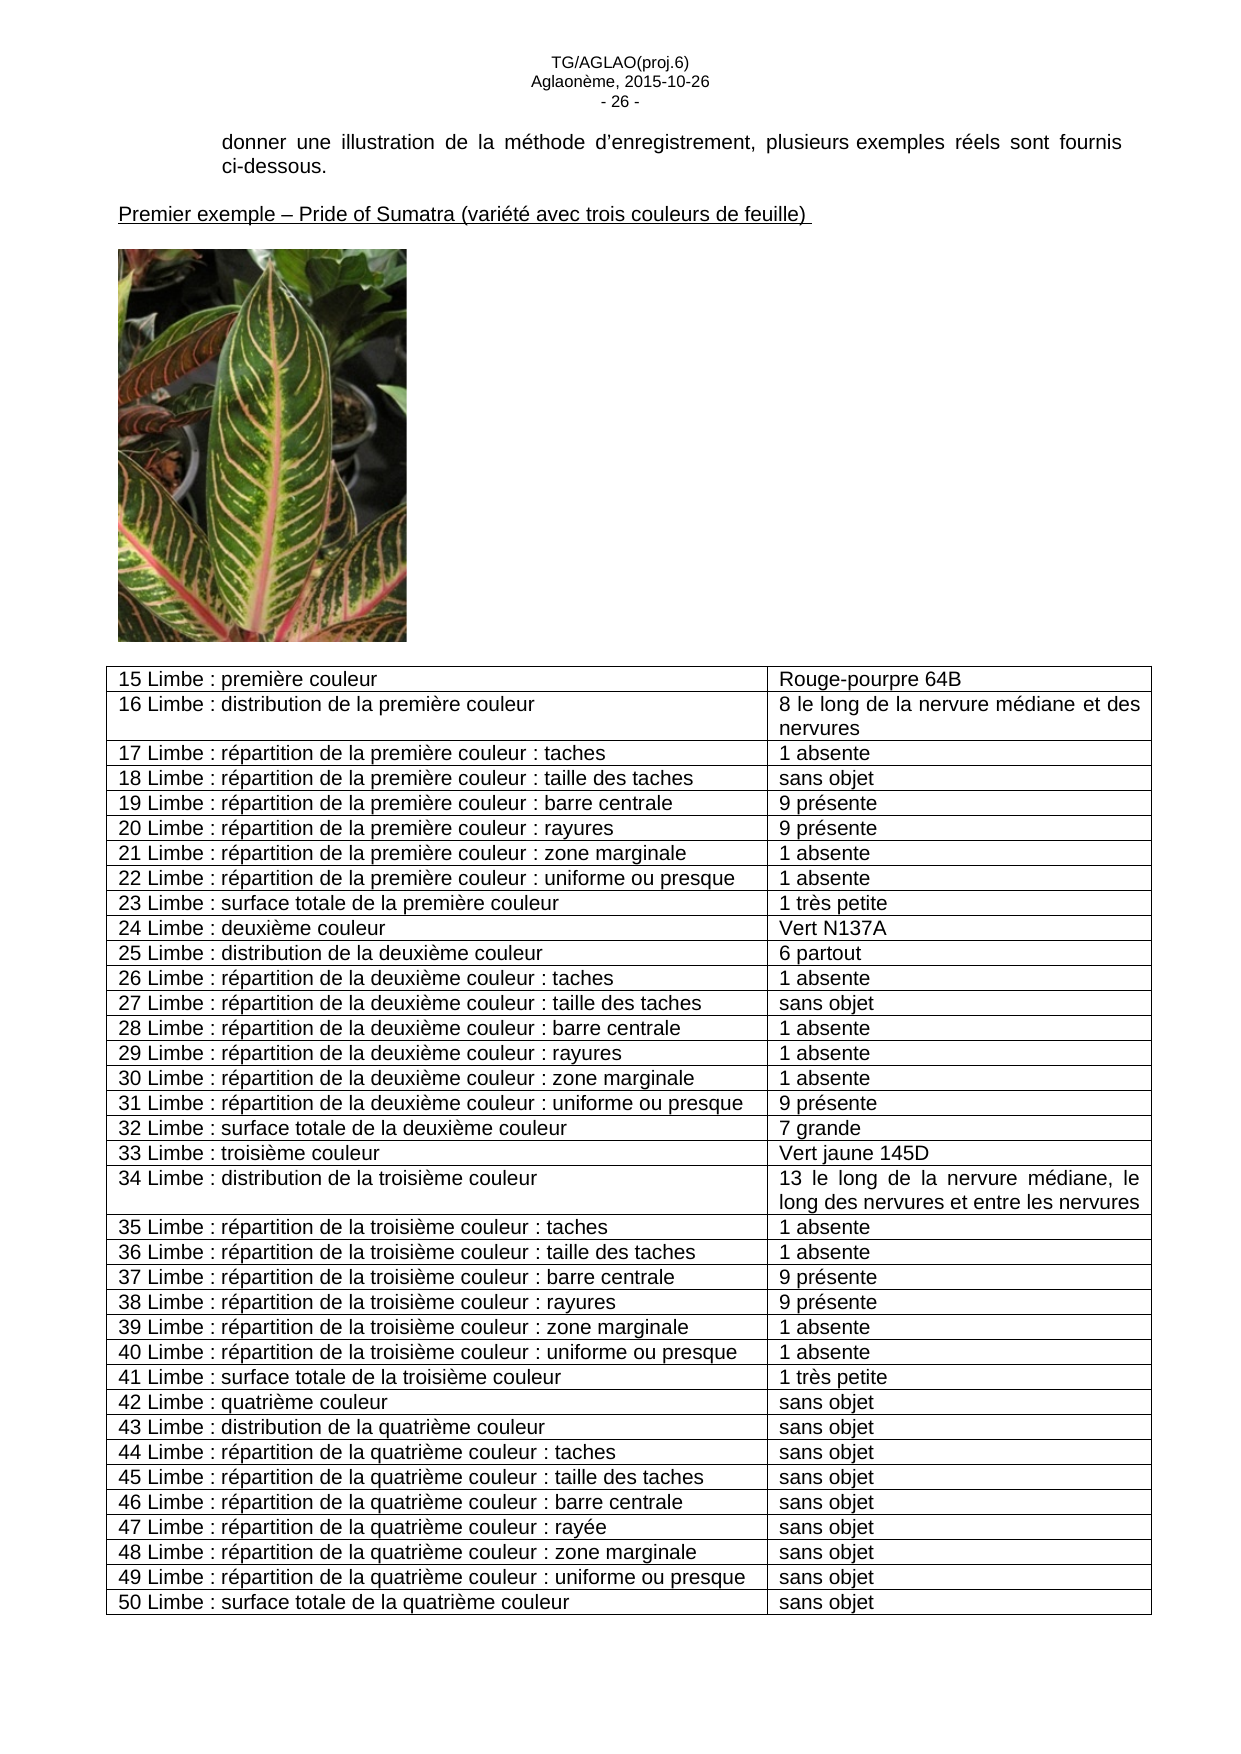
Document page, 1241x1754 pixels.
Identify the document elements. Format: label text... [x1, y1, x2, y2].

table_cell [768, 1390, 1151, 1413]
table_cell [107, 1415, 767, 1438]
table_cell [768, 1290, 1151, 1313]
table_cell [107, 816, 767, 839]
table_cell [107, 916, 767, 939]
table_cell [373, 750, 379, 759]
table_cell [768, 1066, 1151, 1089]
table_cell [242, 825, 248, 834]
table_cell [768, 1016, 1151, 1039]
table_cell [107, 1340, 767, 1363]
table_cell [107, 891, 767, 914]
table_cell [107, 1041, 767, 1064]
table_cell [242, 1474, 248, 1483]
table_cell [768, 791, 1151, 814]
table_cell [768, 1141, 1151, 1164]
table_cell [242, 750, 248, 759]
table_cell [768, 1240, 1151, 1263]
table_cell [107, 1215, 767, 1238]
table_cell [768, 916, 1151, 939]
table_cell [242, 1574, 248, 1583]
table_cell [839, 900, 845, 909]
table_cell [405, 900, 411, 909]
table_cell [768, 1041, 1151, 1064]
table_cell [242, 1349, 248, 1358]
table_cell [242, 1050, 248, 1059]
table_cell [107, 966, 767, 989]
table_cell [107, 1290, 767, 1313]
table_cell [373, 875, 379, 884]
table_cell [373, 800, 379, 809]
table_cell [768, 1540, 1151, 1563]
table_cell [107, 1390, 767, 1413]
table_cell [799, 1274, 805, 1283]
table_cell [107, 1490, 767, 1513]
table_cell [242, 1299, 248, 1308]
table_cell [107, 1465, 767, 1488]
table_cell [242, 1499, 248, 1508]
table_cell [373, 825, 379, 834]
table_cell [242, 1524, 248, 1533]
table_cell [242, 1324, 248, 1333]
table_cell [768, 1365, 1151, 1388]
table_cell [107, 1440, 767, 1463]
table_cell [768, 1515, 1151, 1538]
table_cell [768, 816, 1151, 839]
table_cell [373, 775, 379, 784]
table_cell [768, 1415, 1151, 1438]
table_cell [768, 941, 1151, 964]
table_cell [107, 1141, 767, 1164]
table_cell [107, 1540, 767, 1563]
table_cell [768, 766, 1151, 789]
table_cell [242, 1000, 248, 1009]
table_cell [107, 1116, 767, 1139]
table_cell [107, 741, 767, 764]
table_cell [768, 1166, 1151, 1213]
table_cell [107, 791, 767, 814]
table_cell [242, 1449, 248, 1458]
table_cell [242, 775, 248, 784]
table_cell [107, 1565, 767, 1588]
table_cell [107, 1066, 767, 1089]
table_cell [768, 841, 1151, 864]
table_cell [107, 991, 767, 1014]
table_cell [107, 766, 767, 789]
text Premier exemple – Pride of Sumatra (variété avec trois couleurs de feuille) [118, 202, 1122, 226]
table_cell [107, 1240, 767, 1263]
picture [118, 249, 407, 642]
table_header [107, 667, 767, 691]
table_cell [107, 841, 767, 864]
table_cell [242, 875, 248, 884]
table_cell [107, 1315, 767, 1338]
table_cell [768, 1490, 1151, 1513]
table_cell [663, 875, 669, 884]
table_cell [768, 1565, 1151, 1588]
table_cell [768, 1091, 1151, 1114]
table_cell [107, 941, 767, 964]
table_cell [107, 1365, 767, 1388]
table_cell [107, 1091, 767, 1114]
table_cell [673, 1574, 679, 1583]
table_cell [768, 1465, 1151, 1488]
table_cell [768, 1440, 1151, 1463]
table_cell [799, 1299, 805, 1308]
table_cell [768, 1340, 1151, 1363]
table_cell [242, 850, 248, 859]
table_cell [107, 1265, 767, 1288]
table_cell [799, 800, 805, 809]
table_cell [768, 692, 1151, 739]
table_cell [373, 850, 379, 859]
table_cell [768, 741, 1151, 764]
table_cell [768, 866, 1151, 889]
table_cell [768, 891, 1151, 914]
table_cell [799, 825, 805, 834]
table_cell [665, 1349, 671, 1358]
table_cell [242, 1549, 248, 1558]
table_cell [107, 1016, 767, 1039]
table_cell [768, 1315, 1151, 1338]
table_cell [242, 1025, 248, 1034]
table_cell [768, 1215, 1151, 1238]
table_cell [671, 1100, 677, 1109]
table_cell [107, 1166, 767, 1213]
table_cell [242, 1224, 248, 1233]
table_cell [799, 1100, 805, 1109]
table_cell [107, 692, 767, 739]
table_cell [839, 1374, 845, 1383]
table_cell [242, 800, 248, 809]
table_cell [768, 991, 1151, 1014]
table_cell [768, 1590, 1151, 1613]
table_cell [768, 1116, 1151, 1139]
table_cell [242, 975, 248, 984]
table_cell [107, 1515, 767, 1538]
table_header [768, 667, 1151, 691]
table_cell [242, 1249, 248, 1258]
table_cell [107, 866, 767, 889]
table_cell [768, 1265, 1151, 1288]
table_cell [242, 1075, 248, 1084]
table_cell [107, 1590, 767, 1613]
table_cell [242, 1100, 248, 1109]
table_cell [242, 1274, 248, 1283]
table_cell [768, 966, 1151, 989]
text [222, 130, 1122, 178]
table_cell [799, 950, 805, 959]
